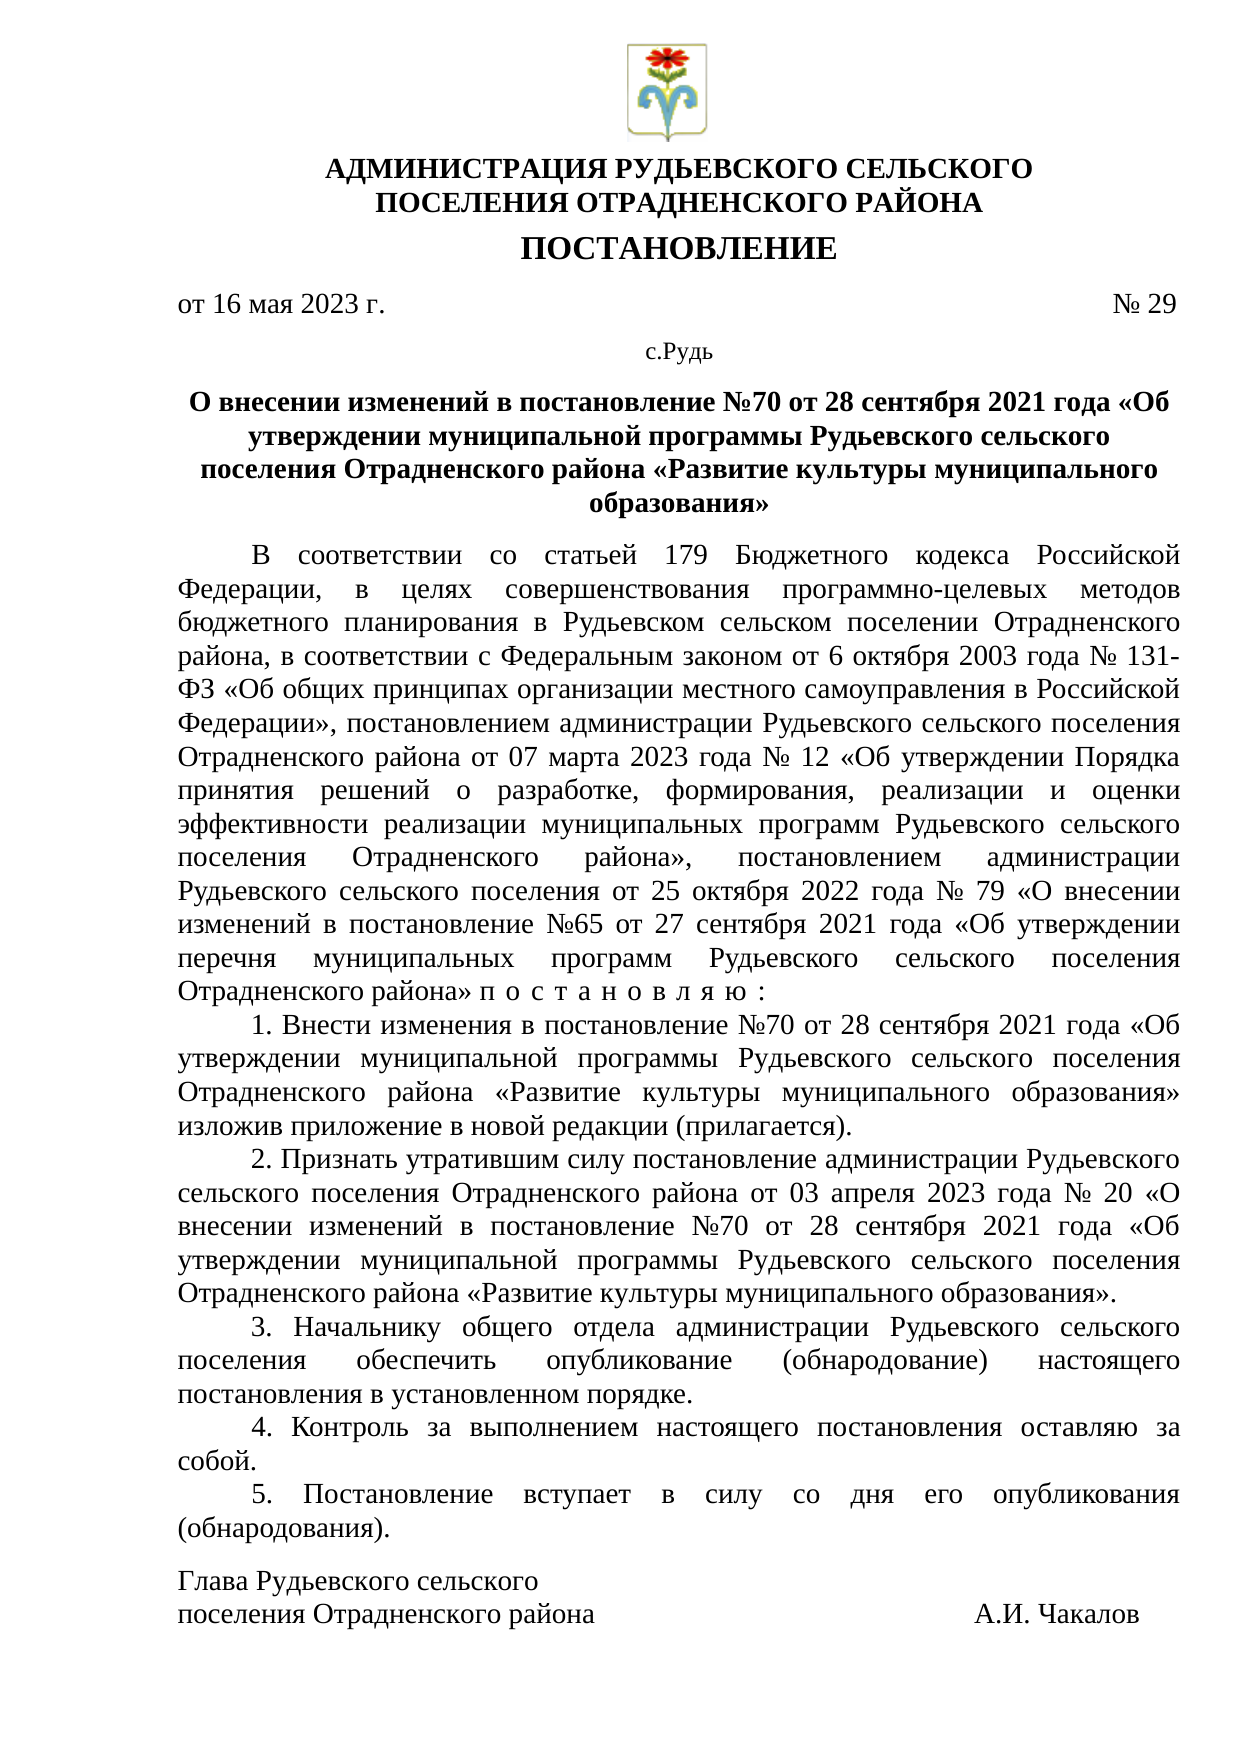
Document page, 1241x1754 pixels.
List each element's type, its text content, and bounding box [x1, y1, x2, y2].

text 4. Контроль за выполнением настоящего постановления оставляю за собой. [177, 1409, 1181, 1477]
title от 16 мая 2023 г. № 29 [177, 286, 1181, 319]
text 5. Постановление вступает в силу со дня его опубликования (обнародования). [177, 1477, 1181, 1544]
title ПОСЕЛЕНИЯ ОТРАДНЕНСКОГО РАЙОНА [177, 185, 1181, 219]
text О внесении изменений в постановление №70 от 28 сентября 2021 года «Об утверждении муниципальной программы Рудьевского сельского поселения Отрадненского района «Развитие культуры муниципального образования» [177, 384, 1181, 518]
text 2. Признать утратившим силу постановление администрации Рудьевского сельского поселения Отрадненского района от 03 апреля 2023 года № 20 «О внесении изменений в постановление №70 от 28 сентября 2021 года «Об утверждении муниципальной программы Рудьевского сельского поселения Отрадненского района «Развитие культуры муниципального образования». [177, 1141, 1181, 1309]
text Глава Рудьевского сельского [177, 1563, 1176, 1596]
title ПОСТАНОВЛЕНИЕ [177, 228, 1181, 267]
text 1. Внести изменения в постановление №70 от 28 сентября 2021 года «Об утверждении муниципальной программы Рудьевского сельского поселения Отрадненского района «Развитие культуры муниципального образования» изложив приложение в новой редакции (прилагается). [177, 1007, 1181, 1141]
text с.Рудь [177, 336, 1181, 365]
picture [627, 43, 709, 142]
text 3. Начальнику общего отдела администрации Рудьевского сельского поселения обеспечить опубликование (обнародование) настоящего постановления в установленном порядке. [177, 1309, 1181, 1409]
text В соответствии со статьей 179 Бюджетного кодекса Российской Федерации, в целях совершенствования программно-целевых методов бюджетного планирования в Рудьевском сельском поселении Отрадненского района, в соответствии с Федеральным законом от 6 октября 2003 года № 131-ФЗ «Об общих принципах организации местного самоуправления в Российской Федерации», постановлением администрации Рудьевского сельского поселения Отрадненского района от 07 марта 2023 года № 12 «Об утверждении Порядка принятия решений о разработке, формирования, реализации и оценки эффективности реализации муниципальных программ Рудьевского сельского поселения Отрадненского района», постановлением администрации Рудьевского сельского поселения от 25 октября 2022 года № 79 «О внесении изменений в постановление №65 от 27 сентября 2021 года «Об утверждении перечня муниципальных программ Рудьевского сельского поселения Отрадненского района» постановляю: [177, 537, 1181, 1007]
title АДМИНИСТРАЦИЯ РУДЬЕВСКОГО СЕЛЬСКОГО [177, 152, 1181, 185]
text поселения Отрадненского района А.И. Чакалов [177, 1596, 1176, 1630]
